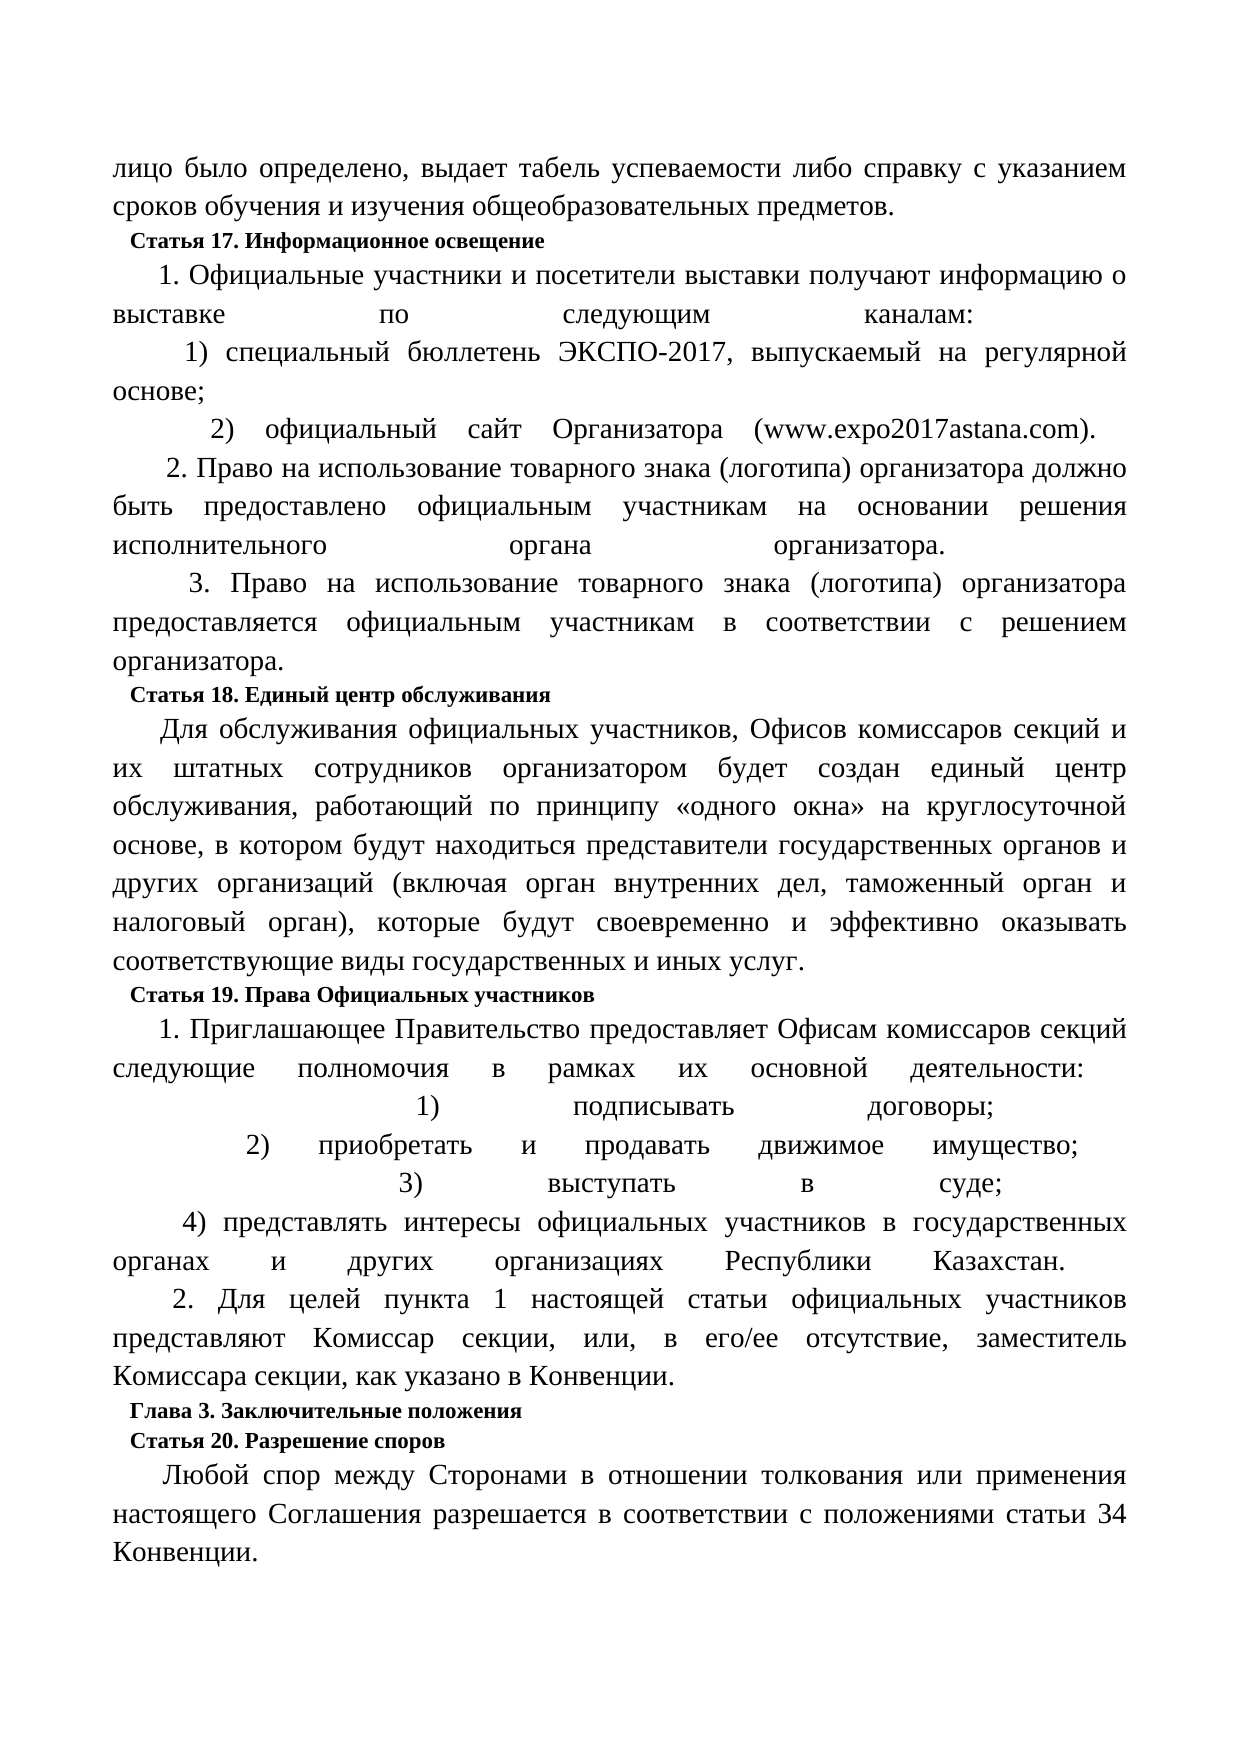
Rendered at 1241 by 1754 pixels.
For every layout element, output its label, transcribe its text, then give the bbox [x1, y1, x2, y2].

text Статья 19. Права Официальных участников [112, 981, 1128, 1008]
text 1. Приглашающее Правительство предоставляет Офисам комиссаров секций следующие полномочия в рамках их основной деятельности: 1) подписывать договоры; 2) приобретать и продавать движимое имущество; 3) выступать в суде; 4) представлять интересы официальных участников в государственных органах и других организациях Республики Казахстан. 2. Для целей пункта 1 настоящей статьи официальных участников представляют Комиссар секции, или, в его/ее отсутствие, заместитель Комиссара секции, как указано в Конвенции. [112, 1011, 1128, 1392]
text Статья 18. Единый центр обслуживания [112, 681, 1128, 708]
text Статья 20. Разрешение споров [112, 1427, 1128, 1453]
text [112, 150, 1128, 222]
text Глава 3. Заключительные положения [112, 1397, 1128, 1423]
text 1. Официальные участники и посетители выставки получают информацию о выставке по следующим каналам: 1) специальный бюллетень ЭКСПО-2017, выпускаемый на регулярной основе; 2) официальный сайт Организатора (www.expo2017astana.com). 2. Право на использование товарного знака (логотипа) организатора должно быть предоставлено официальным участникам на основании решения исполнительного органа организатора. 3. Право на использование товарного знака (логотипа) организатора предоставляется официальным участникам в соответствии с решением организатора. [112, 257, 1128, 676]
text Для обслуживания официальных участников, Офисов комиссаров секций и их штатных сотрудников организатором будет создан единый центр обслуживания, работающий по принципу «одного окна» на круглосуточной основе, в котором будут находиться представители государственных органов и других организаций (включая орган внутренних дел, таможенный орган и налоговый орган), которые будут своевременно и эффективно оказывать соответствующие виды государственных и иных услуг. [112, 711, 1128, 976]
text Статья 17. Информационное освещение [112, 227, 1128, 253]
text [112, 1457, 1128, 1568]
